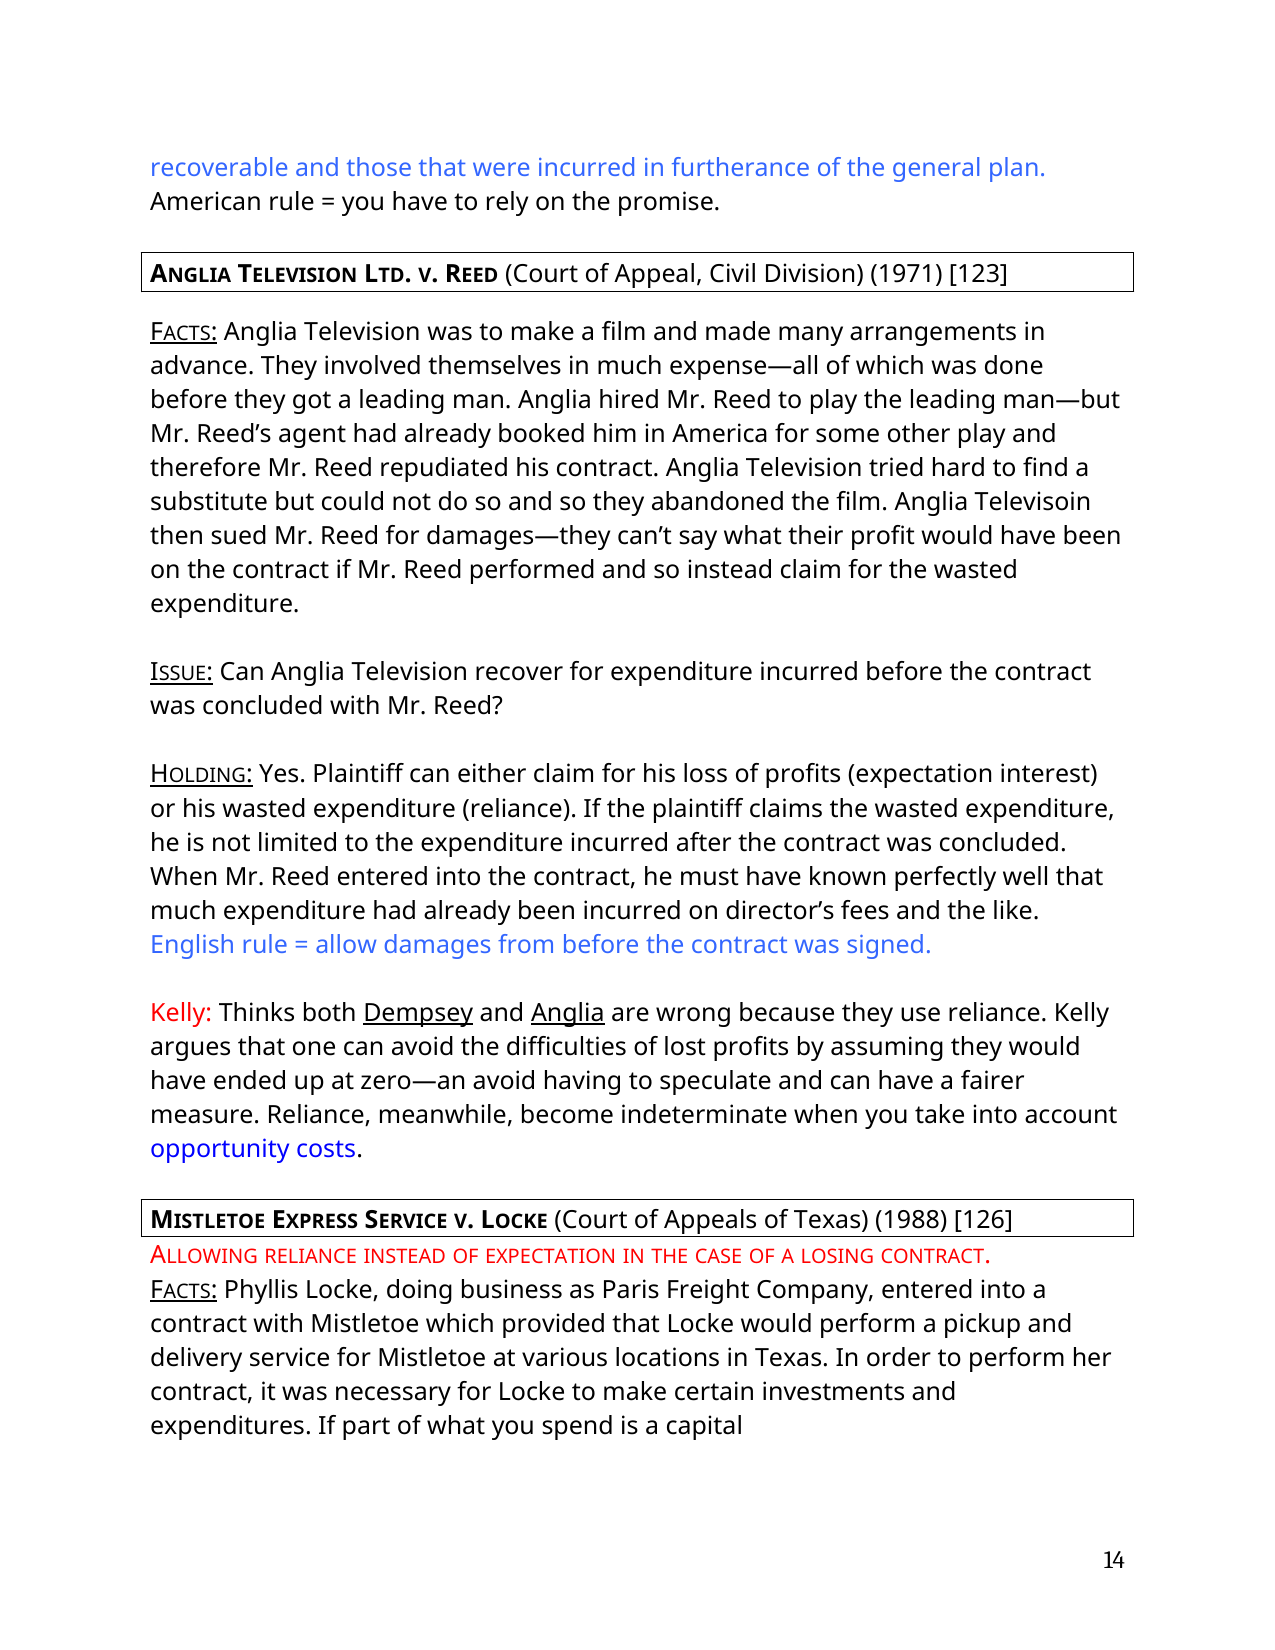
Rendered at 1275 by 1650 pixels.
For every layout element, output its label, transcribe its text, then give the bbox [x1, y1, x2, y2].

text Facts: Anglia Television was to make a film and made many arrangements in advance. They involved themselves in much expense—all of which was done before they got a leading man. Anglia hired Mr. Reed to play the leading man—but Mr. Reed’s agent had already booked him in America for some other play and therefore Mr. Reed repudiated his contract. Anglia Television tried hard to find a substitute but could not do so and so they abandoned the film. Anglia Televisoin then sued Mr. Reed for damages—they can’t say what their profit would have been on the contract if Mr. Reed performed and so instead claim for the wasted expenditure. [150, 313, 1125, 620]
text Mistletoe Express Service v. Locke (Court of Appeals of Texas) (1988) [126] [142, 1200, 1133, 1236]
text Anglia Television Ltd. v. Reed (Court of Appeal, Civil Division) (1971) [123] [142, 253, 1133, 291]
text Kelly: Thinks both Dempsey and Anglia are wrong because they use reliance. Kelly argues that one can avoid the difficulties of lost profits by assuming they would have ended up at zero—an avoid having to speculate and can have a fairer measure. Reliance, meanwhile, become indeterminate when you take into account opportunity costs. [150, 994, 1125, 1165]
text Holding: Yes. Plaintiff can either claim for his loss of profits (expectation interest) or his wasted expenditure (reliance). If the plaintiff claims the wasted expenditure, he is not limited to the expenditure incurred after the contract was concluded. When Mr. Reed entered into the contract, he must have known perfectly well that much expenditure had already been incurred on director’s fees and the like. English rule = allow damages from before the contract was signed. [150, 756, 1125, 961]
text Facts: Phyllis Locke, doing business as Paris Freight Company, entered into a contract with Mistletoe which provided that Locke would perform a pickup and delivery service for Mistletoe at various locations in Texas. In order to perform her contract, it was necessary for Locke to make certain investments and expenditures. If part of what you spend is a capital [150, 1271, 1125, 1442]
text Issue: Can Anglia Television recover for expenditure incurred before the contract was concluded with Mr. Reed? [150, 654, 1125, 722]
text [150, 150, 1125, 218]
text Allowing reliance instead of expectation in the case of a losing contract. [150, 1237, 1125, 1271]
